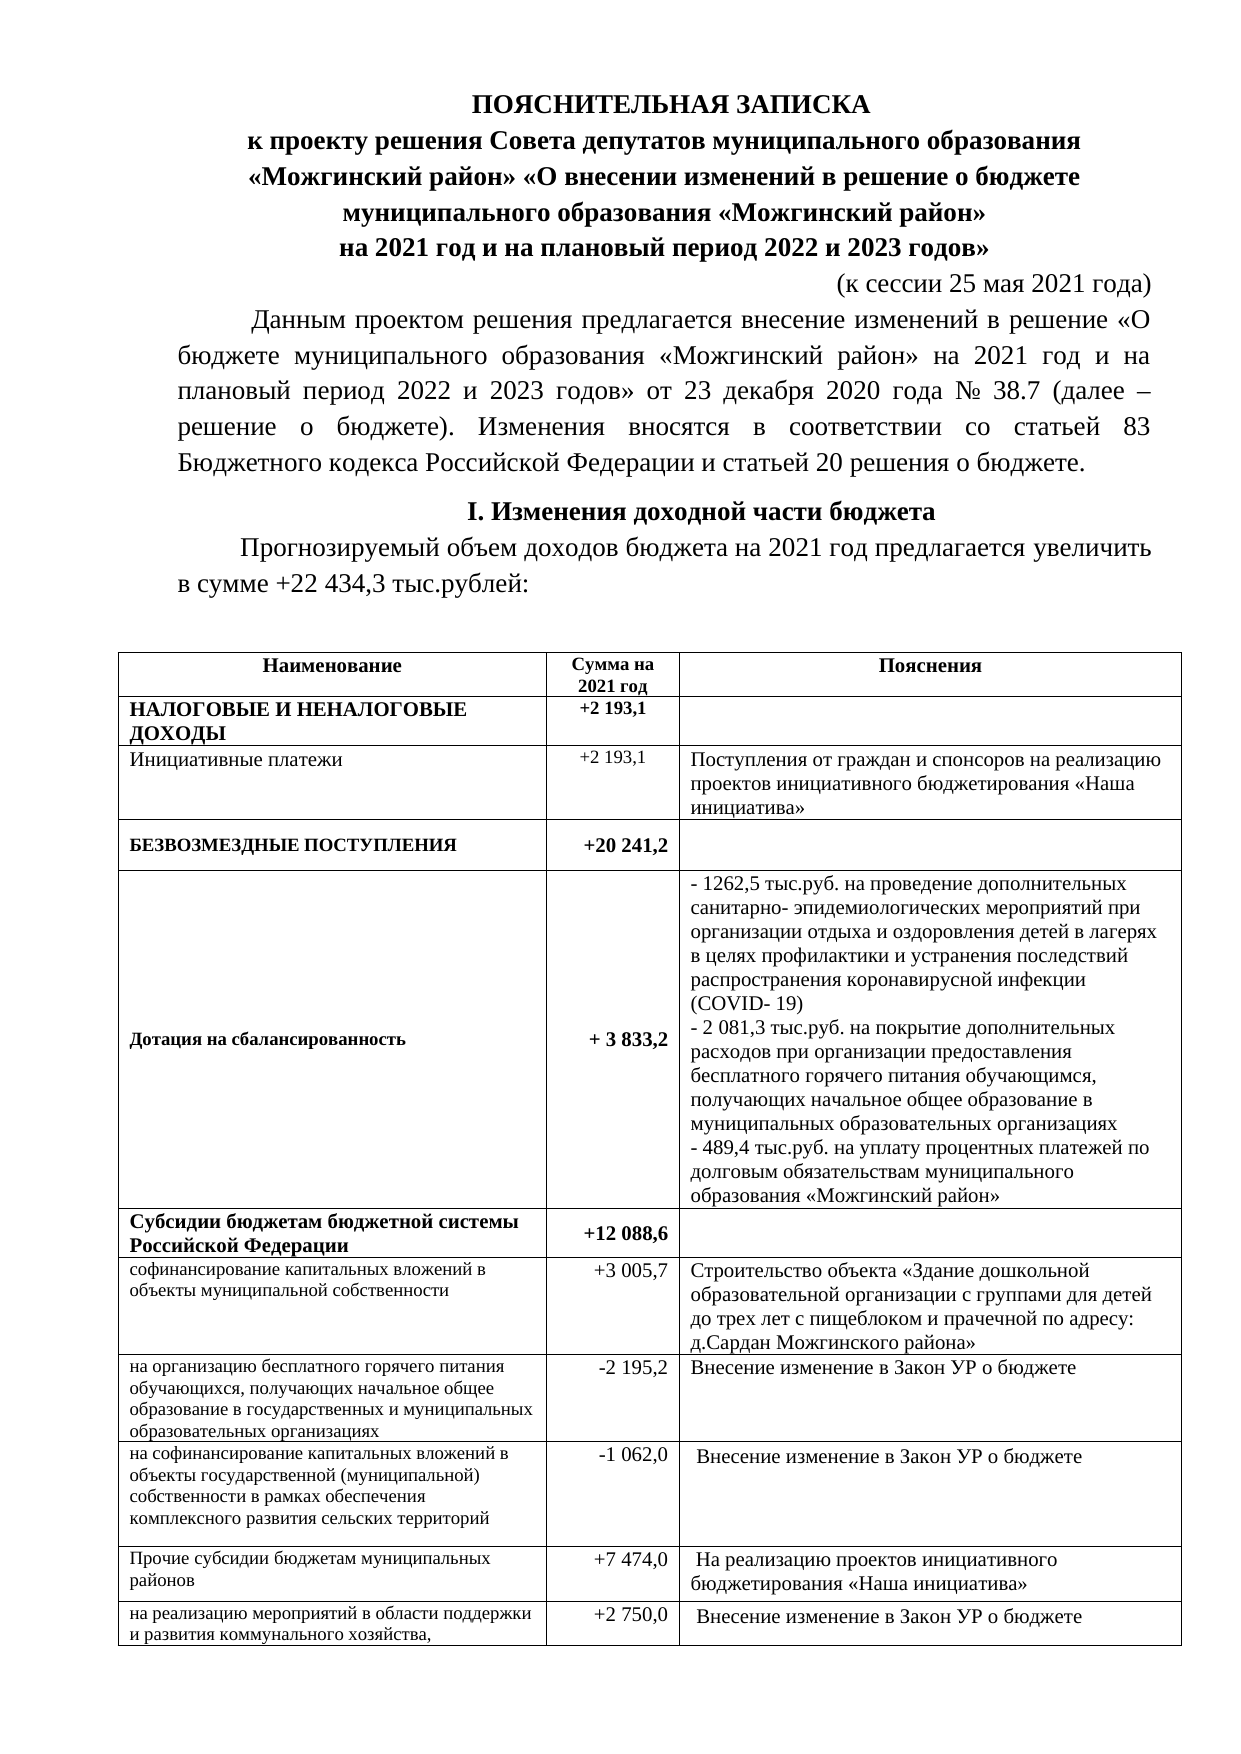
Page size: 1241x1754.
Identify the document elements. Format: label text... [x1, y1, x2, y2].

text к проекту решения Совета депутатов муниципального образования «Можгинский район» «О внесении изменений в решение о бюджете муниципального образования «Можгинский район» [177, 124, 1152, 227]
table_header Пояснения [680, 653, 1181, 696]
table_cell [680, 697, 1181, 745]
table_cell +12 088,6 [547, 1209, 679, 1257]
table_cell +2 193,1 [547, 746, 679, 819]
table_cell -1 062,0 [547, 1442, 679, 1546]
table_cell +20 241,2 [547, 820, 679, 869]
text на 2021 год и на плановый период 2022 и 2023 годов» [177, 232, 1152, 263]
table_cell Внесение изменение в Закон УР о бюджете [680, 1355, 1181, 1441]
table_header Наименование [119, 653, 546, 696]
text Прогнозируемый объем доходов бюджета на 2021 год предлагается увеличить в сумме +22 434,3 тыс.рублей: [177, 531, 1152, 598]
table_cell [680, 820, 1181, 869]
table_cell БЕЗВОЗМЕЗДНЫЕ ПОСТУПЛЕНИЯ [119, 820, 546, 869]
table_cell Внесение изменение в Закон УР о бюджете [680, 1442, 1181, 1546]
table_cell Инициативные платежи [119, 746, 546, 819]
table_cell на софинансирование капитальных вложений в объекты государственной (муниципальной) собственности в рамках обеспечения комплексного развития сельских территорий [119, 1442, 546, 1546]
table_header Сумма на 2021 год [547, 653, 679, 696]
table_cell НАЛОГОВЫЕ И НЕНАЛОГОВЫЕ ДОХОДЫ [119, 697, 546, 745]
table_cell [119, 1602, 546, 1645]
table_cell +7 474,0 [547, 1547, 679, 1601]
table_cell +3 005,7 [547, 1258, 679, 1354]
text I. Изменения доходной части бюджета [177, 495, 1152, 527]
table_cell +2 193,1 [547, 697, 679, 745]
table_cell + 3 833,2 [547, 871, 679, 1207]
table_cell Строительство объекта «Здание дошкольной образовательной организации с группами для детей до трех лет с пищеблоком и прачечной по адресу: д.Сардан Можгинского района» [680, 1258, 1181, 1354]
table_cell На реализацию проектов инициативного бюджетирования «Наша инициатива» [680, 1547, 1181, 1601]
table_cell Дотация на сбалансированность [119, 871, 546, 1207]
table_cell на организацию бесплатного горячего питания обучающихся, получающих начальное общее образование в государственных и муниципальных образовательных организациях [119, 1355, 546, 1441]
table_cell софинансирование капитальных вложений в объекты муниципальной собственности [119, 1258, 546, 1354]
text ПОЯСНИТЕЛЬНАЯ ЗАПИСКА [177, 89, 1152, 120]
table_cell - 1262,5 тыс.руб. на проведение дополнительных санитарно- эпидемиологических мероприятий при организации отдыха и оздоровления детей в лагерях в целях профилактики и устранения последствий распространения коронавирусной инфекции (COVID- 19) - 2 081,3 тыс.руб. на покрытие дополнительных расходов при организации предоставления бесплатного горячего питания обучающимся, получающих начальное общее образование в муниципальных образовательных организациях - 489,4 тыс.руб. на уплату процентных платежей по долговым обязательствам муниципального образования «Можгинский район» [680, 871, 1181, 1207]
table_cell [680, 1209, 1181, 1257]
table_cell -2 195,2 [547, 1355, 679, 1441]
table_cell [680, 1602, 1181, 1645]
table_cell Прочие субсидии бюджетам муниципальных районов [119, 1547, 546, 1601]
table_cell +2 750,0 [547, 1602, 679, 1645]
table_cell Субсидии бюджетам бюджетной системы Российской Федерации [119, 1209, 546, 1257]
text Данным проектом решения предлагается внесение изменений в решение «О бюджете муниципального образования «Можгинский район» на 2021 год и на плановый период 2022 и 2023 годов» от 23 декабря 2020 года № 38.7 (далее – решение о бюджете). Изменения вносятся в соответствии со статьей 83 Бюджетного кодекса Российской Федерации и статьей 20 решения о бюджете. [177, 303, 1152, 477]
text (к сессии 25 мая 2021 года) [177, 267, 1152, 298]
table_cell Поступления от граждан и спонсоров на реализацию проектов инициативного бюджетирования «Наша инициатива» [680, 746, 1181, 819]
